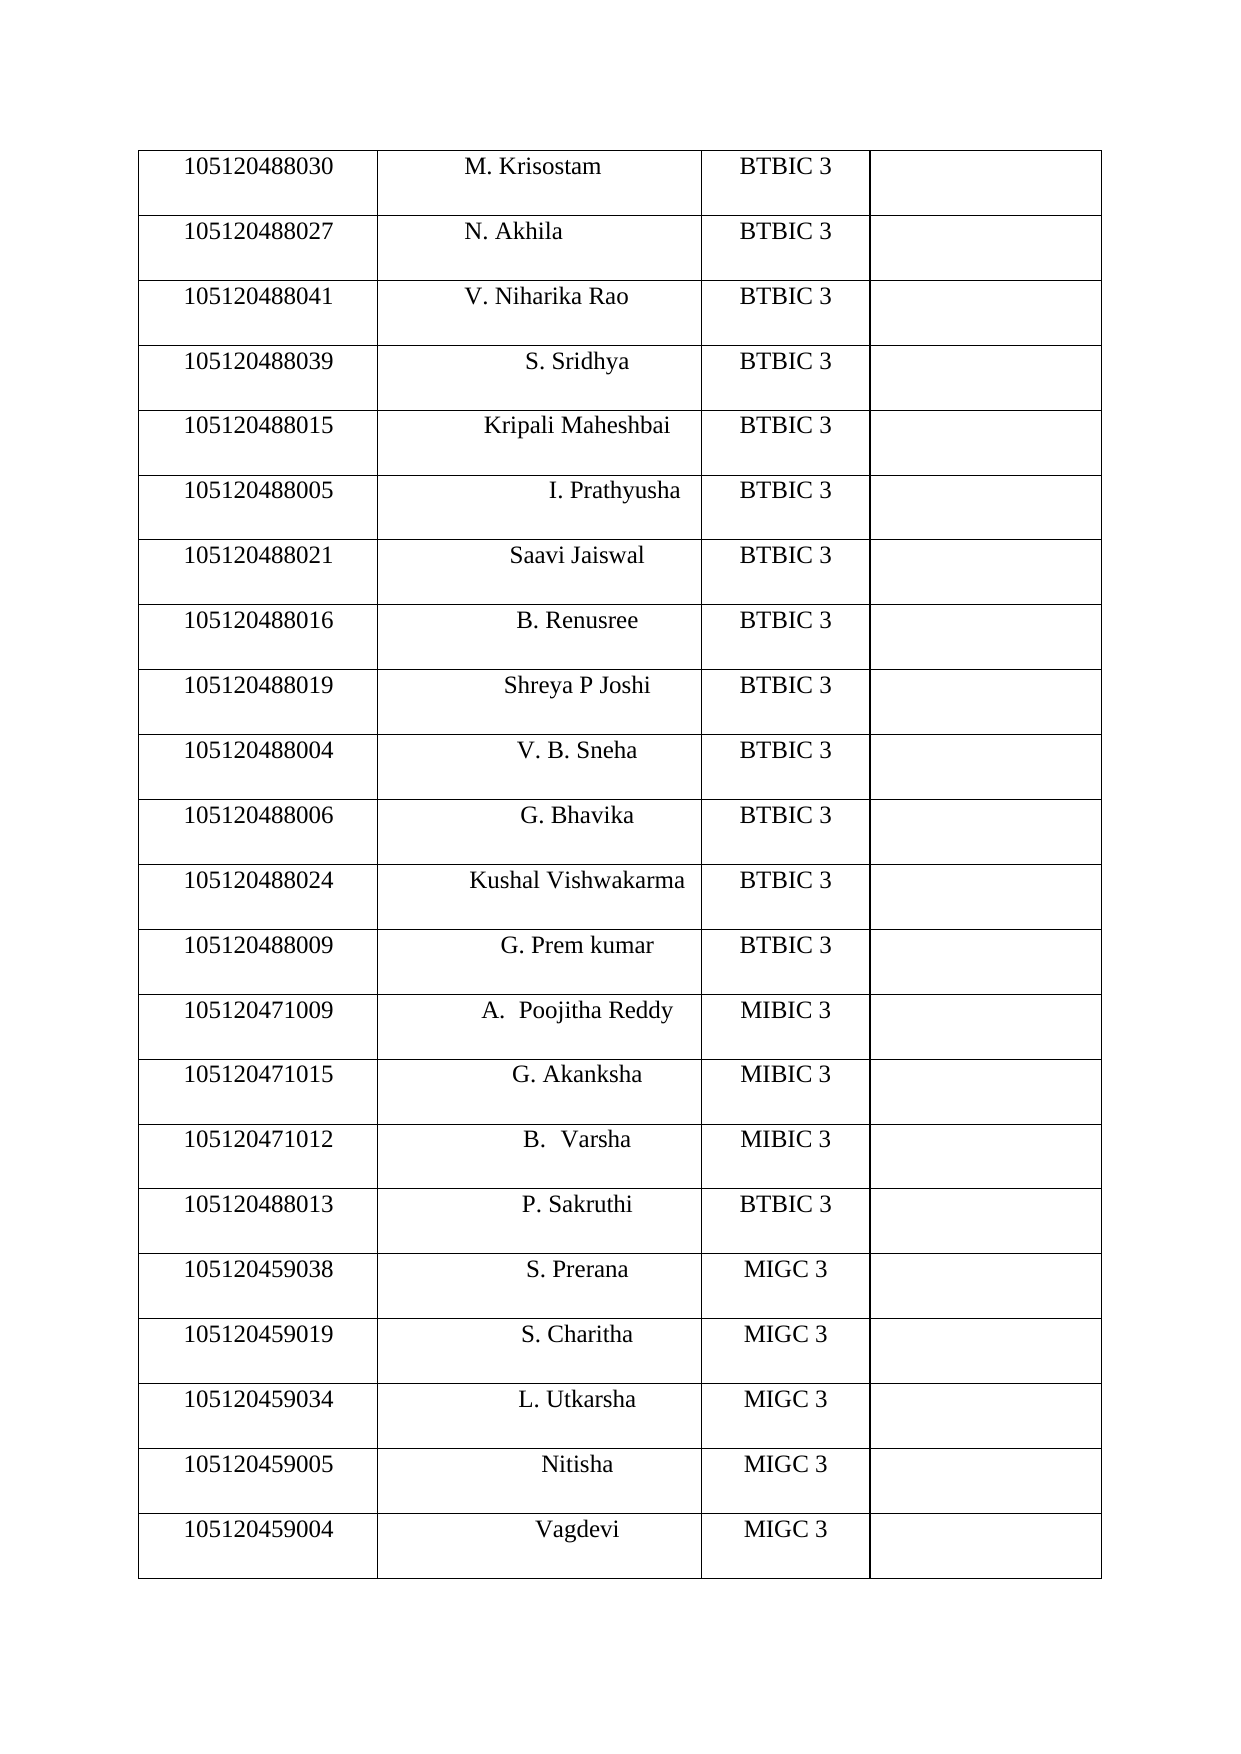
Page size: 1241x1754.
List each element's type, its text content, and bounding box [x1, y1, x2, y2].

table_cell BTBIC 3 [702, 151, 869, 215]
table_cell [871, 1189, 1101, 1253]
table_cell 105120488016 [139, 605, 377, 669]
table_cell MIGC 3 [702, 1514, 869, 1578]
table_cell BTBIC 3 [702, 865, 869, 929]
table_cell 105120459005 [139, 1449, 377, 1513]
table_cell BTBIC 3 [702, 540, 869, 604]
table_cell S. Prerana [378, 1254, 701, 1318]
table_cell MIGC 3 [702, 1384, 869, 1448]
table_cell 105120488006 [139, 800, 377, 864]
table_cell BTBIC 3 [702, 346, 869, 409]
table_cell BTBIC 3 [702, 800, 869, 864]
table_cell [871, 1449, 1101, 1513]
table_cell G. Prem kumar [378, 930, 701, 994]
table_cell BTBIC 3 [702, 411, 869, 474]
table_cell Poojitha Reddy [378, 995, 701, 1058]
table_cell MIGC 3 [702, 1319, 869, 1383]
table_cell BTBIC 3 [702, 930, 869, 994]
table_cell G. Akanksha [378, 1060, 701, 1123]
table_cell [871, 670, 1101, 734]
table_cell [871, 1254, 1101, 1318]
table_cell Nitisha [378, 1449, 701, 1513]
table_cell Shreya P Joshi [378, 670, 701, 734]
table_cell G. Bhavika [378, 800, 701, 864]
table_cell MIGC 3 [702, 1254, 869, 1318]
table_cell 105120471015 [139, 1060, 377, 1123]
table_cell [871, 605, 1101, 669]
table_cell 105120459004 [139, 1514, 377, 1578]
table_cell [871, 1060, 1101, 1123]
table_cell 105120471012 [139, 1125, 377, 1188]
table_cell [871, 151, 1101, 215]
table_cell BTBIC 3 [702, 670, 869, 734]
table_cell 105120488024 [139, 865, 377, 929]
table_cell 105120488041 [139, 281, 377, 345]
table_cell 105120488015 [139, 411, 377, 474]
table_cell 105120459034 [139, 1384, 377, 1448]
table_cell [871, 216, 1101, 280]
table_cell 105120488004 [139, 735, 377, 799]
table_cell Varsha [378, 1125, 701, 1188]
table_cell [871, 411, 1101, 474]
table_cell [871, 1514, 1101, 1578]
table_cell BTBIC 3 [702, 476, 869, 539]
table_cell BTBIC 3 [702, 281, 869, 345]
table_cell MIBIC 3 [702, 995, 869, 1058]
table_cell [871, 800, 1101, 864]
table_cell N. Akhila [378, 216, 701, 280]
table_cell S. Charitha [378, 1319, 701, 1383]
table_cell 105120488005 [139, 476, 377, 539]
table_cell 105120488009 [139, 930, 377, 994]
table_cell V. Niharika Rao [378, 281, 701, 345]
table_cell BTBIC 3 [702, 735, 869, 799]
table_cell [871, 1125, 1101, 1188]
table_cell [871, 346, 1101, 409]
table_cell 105120488013 [139, 1189, 377, 1253]
table_cell 105120488030 [139, 151, 377, 215]
table_cell [871, 281, 1101, 345]
table_cell BTBIC 3 [702, 1189, 869, 1253]
table_cell MIBIC 3 [702, 1060, 869, 1123]
table_cell V. B. Sneha [378, 735, 701, 799]
table_cell MIBIC 3 [702, 1125, 869, 1188]
table_cell 105120471009 [139, 995, 377, 1058]
table_cell [871, 540, 1101, 604]
table_cell B. Renusree [378, 605, 701, 669]
table_cell 105120488019 [139, 670, 377, 734]
table_cell Kripali Maheshbai [378, 411, 701, 474]
table_cell BTBIC 3 [702, 605, 869, 669]
table_cell M. Krisostam [378, 151, 701, 215]
table_cell 105120488039 [139, 346, 377, 409]
table_cell 105120488027 [139, 216, 377, 280]
table_cell 105120459038 [139, 1254, 377, 1318]
table_cell 105120488021 [139, 540, 377, 604]
table_cell S. Sridhya [378, 346, 701, 409]
table_cell [871, 995, 1101, 1058]
table_cell I. Prathyusha [378, 476, 701, 539]
table_cell Kushal Vishwakarma [378, 865, 701, 929]
table_cell 105120459019 [139, 1319, 377, 1383]
table_cell L. Utkarsha [378, 1384, 701, 1448]
table_cell [871, 930, 1101, 994]
table_cell [871, 865, 1101, 929]
table_cell Vagdevi [378, 1514, 701, 1578]
table_cell [871, 1319, 1101, 1383]
table_cell P. Sakruthi [378, 1189, 701, 1253]
table_cell [871, 735, 1101, 799]
table_cell Saavi Jaiswal [378, 540, 701, 604]
table_cell [871, 476, 1101, 539]
table_cell BTBIC 3 [702, 216, 869, 280]
table_cell MIGC 3 [702, 1449, 869, 1513]
table_cell [871, 1384, 1101, 1448]
